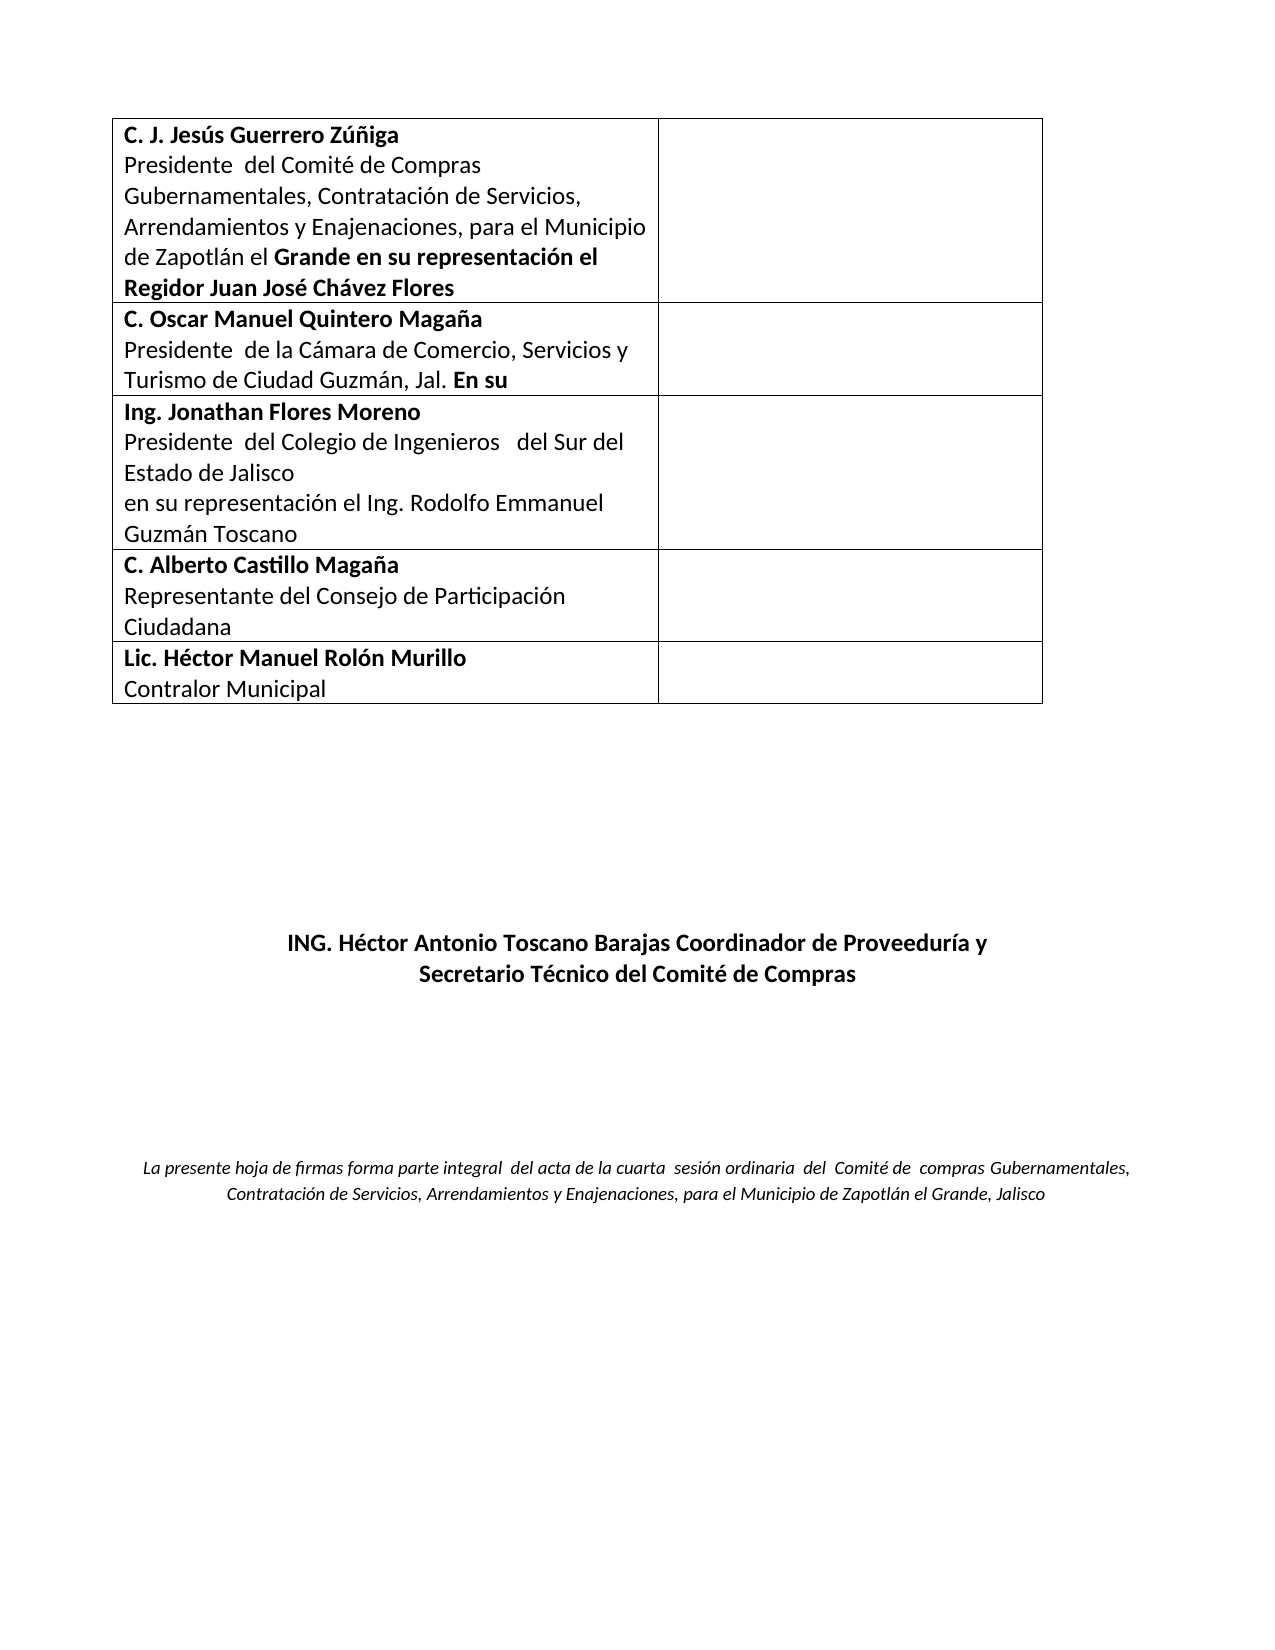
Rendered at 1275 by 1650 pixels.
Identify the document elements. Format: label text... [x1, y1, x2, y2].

table_cell [659, 550, 1042, 641]
table_cell C. Oscar Manuel Quintero Magaña Presidente de la Cámara de Comercio, Servicios y Turismo de Ciudad Guzmán, Jal. En su [113, 303, 658, 395]
table_cell Ing. Jonathan Flores Moreno Presidente del Colegio de Ingenieros del Sur del Estado de Jalisco en su representación el Ing. Rodolfo Emmanuel Guzmán Toscano [113, 396, 658, 548]
text Secretario Técnico del Comité de Compras [112, 958, 1163, 989]
text La presente hoja de firmas forma parte integral del acta de la cuarta sesión ordinaria del Comité de compras Gubernamentales, Contratación de Servicios, Arrendamientos y Enajenaciones, para el Municipio de Zapotlán el Grande, Jalisco [112, 1156, 1163, 1205]
table_cell [659, 642, 1042, 703]
table_cell C. Alberto Castillo Magaña Representante del Consejo de Participación Ciudadana [113, 550, 658, 641]
table_cell C. J. Jesús Guerrero Zúñiga Presidente del Comité de Compras Gubernamentales, Contratación de Servicios, Arrendamientos y Enajenaciones, para el Municipio de Zapotlán el Grande en su representación el Regidor Juan José Chávez Flores [113, 119, 658, 302]
table_cell [659, 303, 1042, 395]
table_cell [659, 119, 1042, 302]
table_cell [659, 396, 1042, 548]
text ING. Héctor Antonio Toscano Barajas Coordinador de Proveeduría y [112, 928, 1163, 958]
table_cell Lic. Héctor Manuel Rolón Murillo Contralor Municipal [113, 642, 658, 703]
